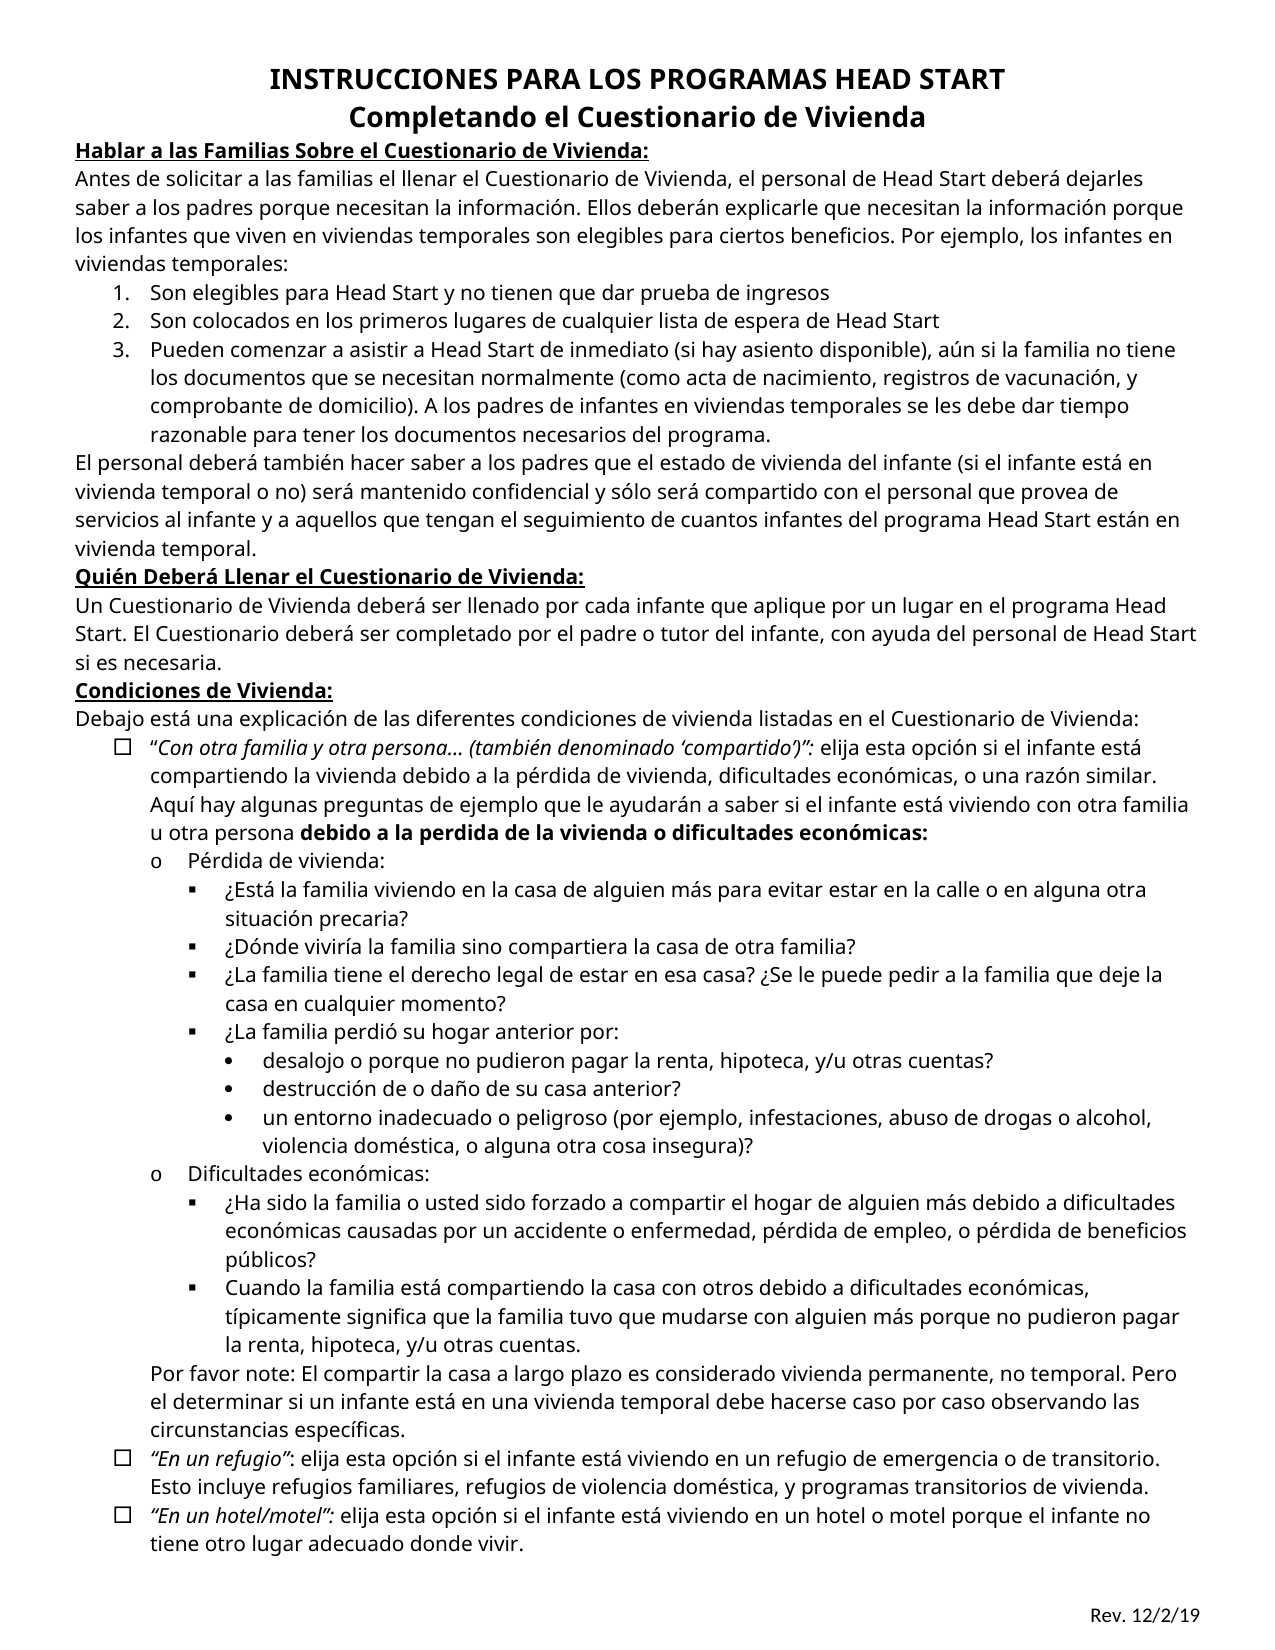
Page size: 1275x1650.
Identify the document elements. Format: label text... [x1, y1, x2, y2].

list ¿Está la familia viviendo en la casa de alguien más para evitar estar en la calle o en alguna otra situación precaria? [187, 875, 1200, 932]
text Hablar a las Familias Sobre el Cuestionario de Vivienda: [75, 136, 1200, 164]
list destrucción de o daño de su casa anterior? [225, 1074, 1200, 1103]
list “En un hotel/motel”: elija esta opción si el infante está viviendo en un hotel o motel porque el infante no tiene otro lugar adecuado donde vivir. [112, 1501, 1200, 1558]
list un entorno inadecuado o peligroso (por ejemplo, infestaciones, abuso de drogas o alcohol, violencia doméstica, o alguna otra cosa insegura)? [225, 1103, 1200, 1159]
list Pueden comenzar a asistir a Head Start de inmediato (si hay asiento disponible), aún si la familia no tiene los documentos que se necesitan normalmente (como acta de nacimiento, registros de vacunación, y comprobante de domicilio). A los padres de infantes en viviendas temporales se les debe dar tiempo razonable para tener los documentos necesarios del programa. [112, 335, 1200, 448]
list ¿Ha sido la familia o usted sido forzado a compartir el hogar de alguien más debido a dificultades económicas causadas por un accidente o enfermedad, pérdida de empleo, o pérdida de beneficios públicos? [187, 1188, 1200, 1273]
list Dificultades económicas: [150, 1159, 1200, 1188]
text Quién Deberá Llenar el Cuestionario de Vivienda: [75, 562, 1200, 591]
text Un Cuestionario de Vivienda deberá ser llenado por cada infante que aplique por un lugar en el programa Head Start. El Cuestionario deberá ser completado por el padre o tutor del infante, con ayuda del personal de Head Start si es necesaria. [75, 591, 1200, 676]
list desalojo o porque no pudieron pagar la renta, hipoteca, y/u otras cuentas? [225, 1046, 1200, 1074]
text Condiciones de Vivienda: [75, 676, 1200, 704]
list Son elegibles para Head Start y no tienen que dar prueba de ingresos [112, 278, 1200, 306]
list “Con otra familia y otra persona… (también denominado ‘compartido’)”: elija esta opción si el infante está compartiendo la vivienda debido a la pérdida de vivienda, dificultades económicas, o una razón similar. Aquí hay algunas preguntas de ejemplo que le ayudarán a saber si el infante está viviendo con otra familia u otra persona debido a la perdida de la vivienda o dificultades económicas: [112, 733, 1200, 847]
list “En un refugio”: elija esta opción si el infante está viviendo en un refugio de emergencia o de transitorio. Esto incluye refugios familiares, refugios de violencia doméstica, y programas transitorios de vivienda. [112, 1444, 1200, 1501]
text Antes de solicitar a las familias el llenar el Cuestionario de Vivienda, el personal de Head Start deberá dejarles saber a los padres porque necesitan la información. Ellos deberán explicarle que necesitan la información porque los infantes que viven en viviendas temporales son elegibles para ciertos beneficios. Por ejemplo, los infantes en viviendas temporales: [75, 164, 1200, 278]
list ¿La familia perdió su hogar anterior por: [187, 1017, 1200, 1046]
text INSTRUCCIONES PARA LOS PROGRAMAS HEAD START Completando el Cuestionario de Vivienda [75, 59, 1200, 136]
list Pérdida de vivienda: [150, 847, 1200, 875]
text El personal deberá también hacer saber a los padres que el estado de vivienda del infante (si el infante está en vivienda temporal o no) será mantenido confidencial y sólo será compartido con el personal que provea de servicios al infante y a aquellos que tengan el seguimiento de cuantos infantes del programa Head Start están en vivienda temporal. [75, 448, 1200, 562]
text Debajo está una explicación de las diferentes condiciones de vivienda listadas en el Cuestionario de Vivienda: [75, 704, 1200, 733]
list ¿La familia tiene el derecho legal de estar en esa casa? ¿Se le puede pedir a la familia que deje la casa en cualquier momento? [187, 961, 1200, 1017]
list ¿Dónde viviría la familia sino compartiera la casa de otra familia? [187, 932, 1200, 961]
text Por favor note: El compartir la casa a largo plazo es considerado vivienda permanente, no temporal. Pero el determinar si un infante está en una vivienda temporal debe hacerse caso por caso observando las circunstancias específicas. [150, 1359, 1200, 1444]
list Cuando la familia está compartiendo la casa con otros debido a dificultades económicas, típicamente significa que la familia tuvo que mudarse con alguien más porque no pudieron pagar la renta, hipoteca, y/u otras cuentas. [187, 1273, 1200, 1359]
list Son colocados en los primeros lugares de cualquier lista de espera de Head Start [112, 306, 1200, 335]
